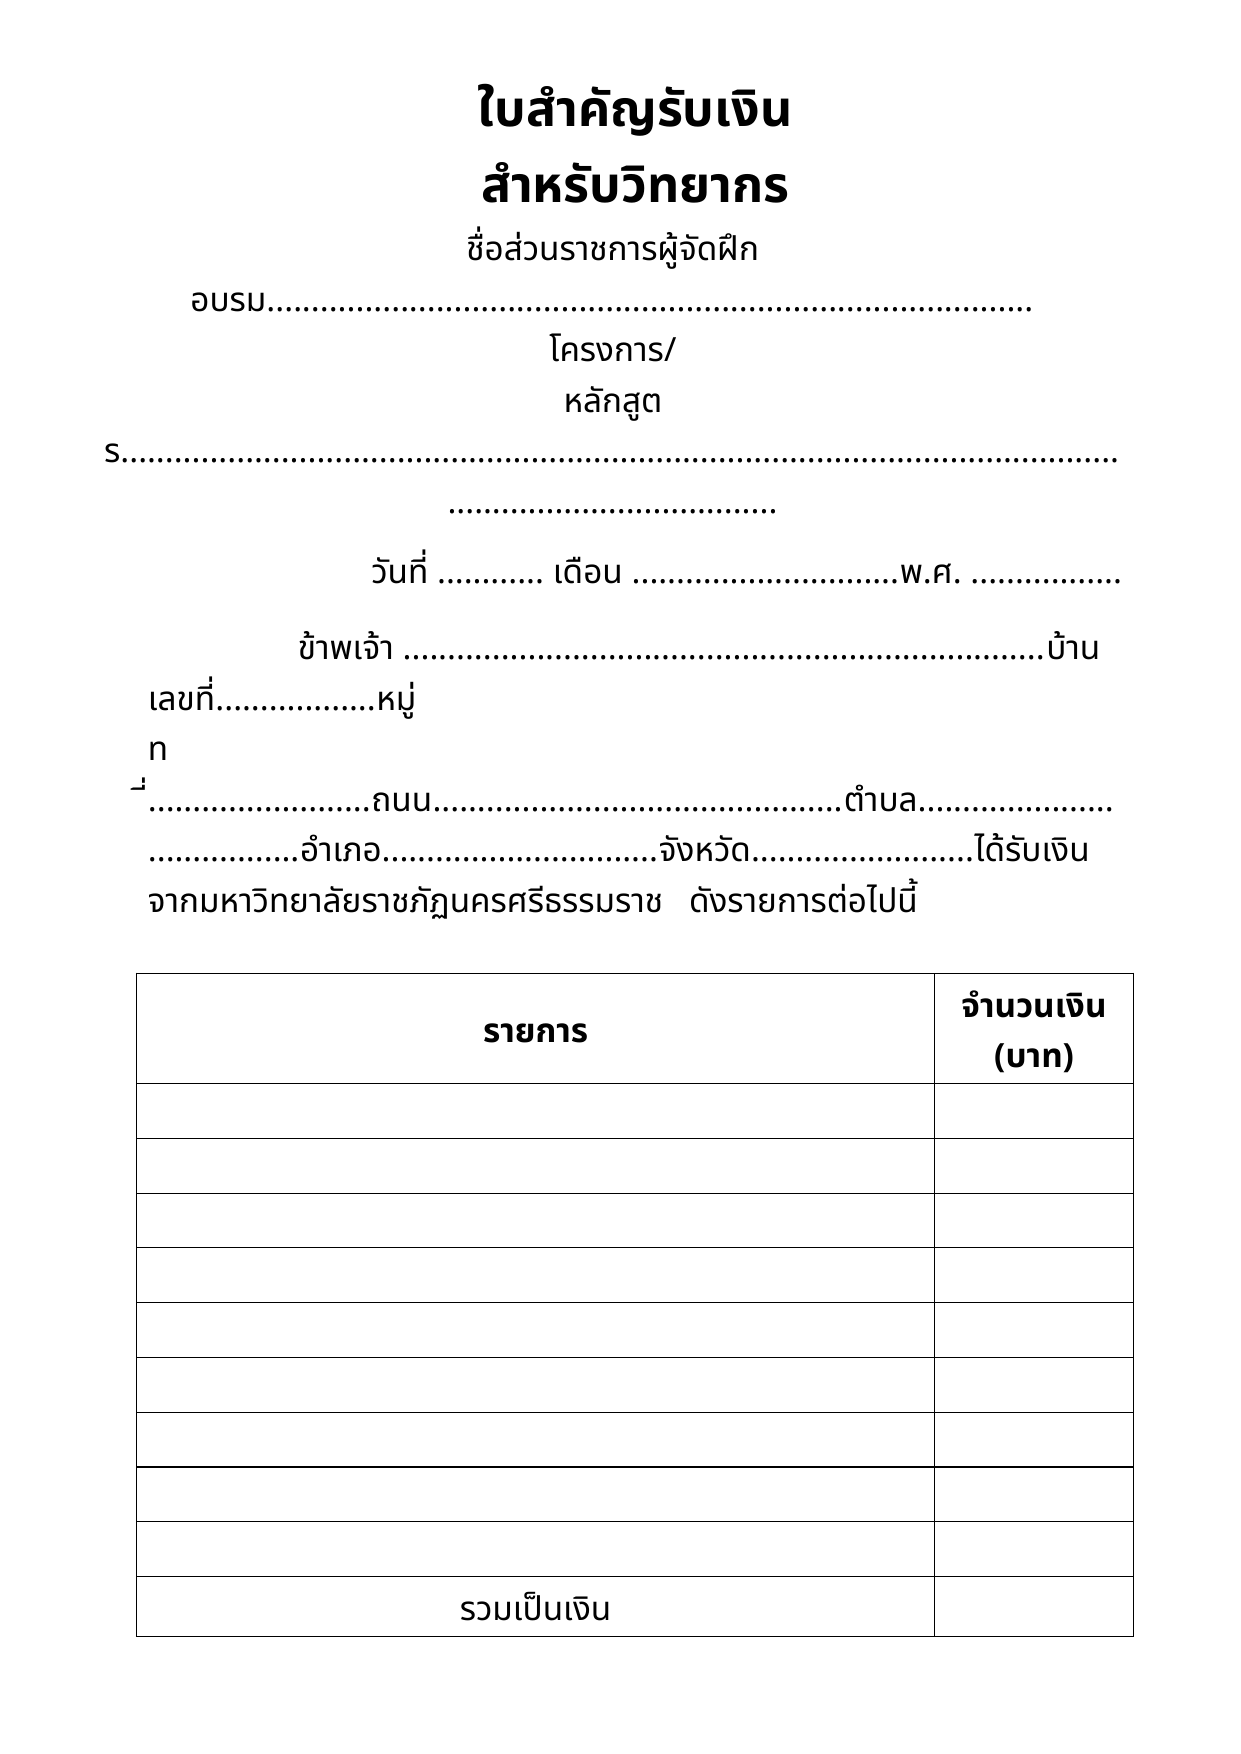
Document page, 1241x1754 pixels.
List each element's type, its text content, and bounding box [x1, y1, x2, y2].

table_cell [935, 1084, 1133, 1138]
text ชื่อส่วนราชการผู้จัดฝึกอบรม...................................................................................... [103, 225, 1122, 326]
table_cell [137, 1248, 934, 1302]
table_cell [935, 1468, 1133, 1521]
table_cell [137, 1139, 934, 1192]
text ข้าพเจ้า ........................................................................บ้านเลขที่..................หมู่ที่.........................ถนน..............................................ตำบล.......................................อำเภอ...............................จังหวัด.........................ได้รับเงินจากมหาวิทยาลัยราชภัฏนครศรีธรรมราช ดังรายการต่อไปนี้ [148, 624, 1122, 927]
table_cell [137, 1194, 934, 1247]
table_cell [137, 1468, 934, 1521]
text สำหรับวิทยากร [148, 149, 1122, 225]
table_cell [137, 1358, 934, 1412]
text วันที่ ............ เดือน ..............................พ.ศ. ................. [148, 548, 1122, 599]
table_cell [935, 1358, 1133, 1412]
text โครงการ/หลักสูตร..................................................................................................................................................... [103, 326, 1122, 523]
table_cell [935, 1413, 1133, 1466]
table_cell [137, 1303, 934, 1357]
table_cell [137, 1522, 934, 1576]
table_cell [935, 1577, 1133, 1636]
table_cell [935, 1522, 1133, 1576]
table_cell รวมเป็นเงิน [137, 1577, 934, 1636]
table_cell [137, 1084, 934, 1138]
table_header จำนวนเงิน (บาท) [935, 974, 1133, 1083]
table_cell [935, 1303, 1133, 1357]
text ใบสำคัญรับเงิน [148, 74, 1122, 149]
table_cell [137, 1413, 934, 1466]
table_cell [935, 1248, 1133, 1302]
table_header รายการ [137, 974, 934, 1083]
table_cell [935, 1139, 1133, 1192]
table_cell [935, 1194, 1133, 1247]
